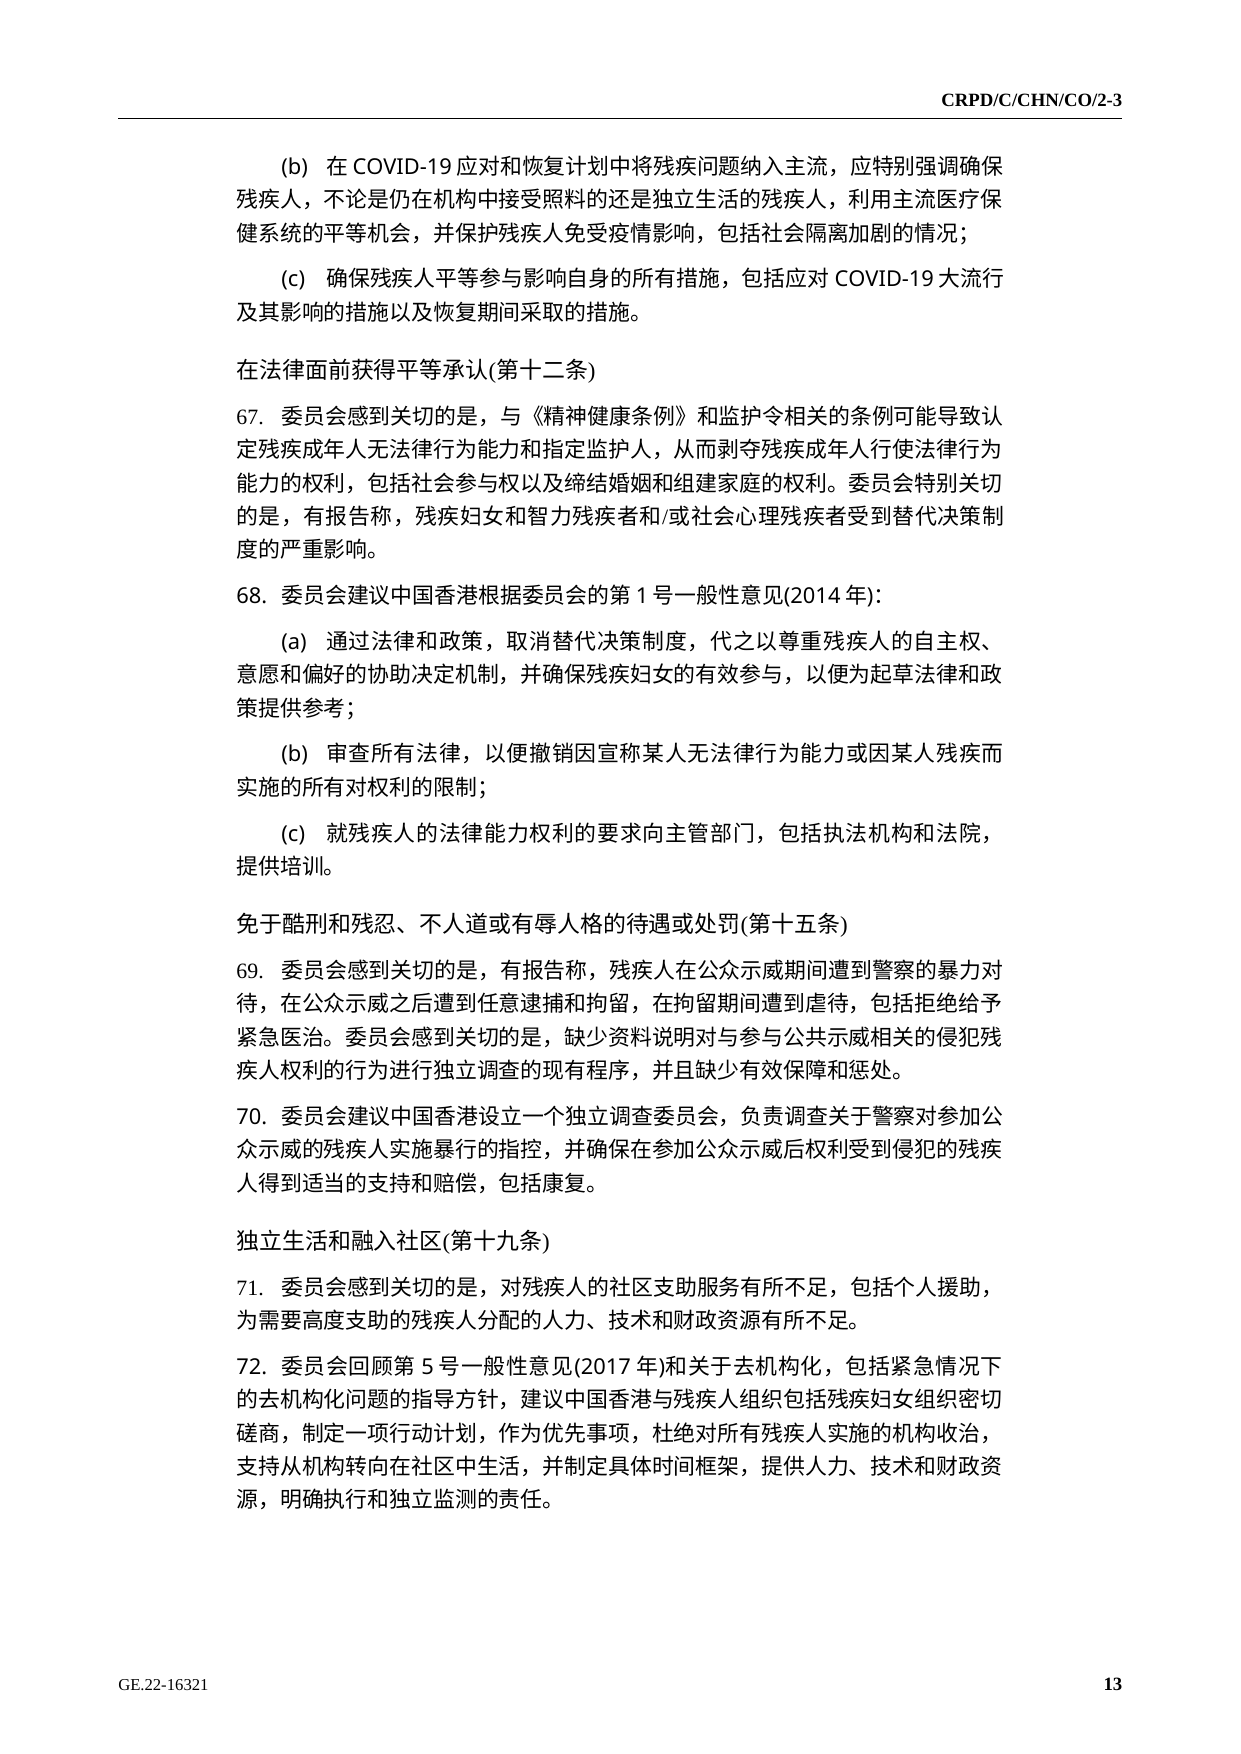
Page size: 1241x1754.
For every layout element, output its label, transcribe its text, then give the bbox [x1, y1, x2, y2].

text 独立生活和融入社区(第十九条) [118, 1223, 1004, 1256]
text 68. 委员会建议中国香港根据委员会的第1号一般性意见(2014年)： [236, 577, 1004, 610]
text 70. 委员会建议中国香港设立一个独立调查委员会，负责调查关于警察对参加公众示威的残疾人实施暴行的指控，并确保在参加公众示威后权利受到侵犯的残疾人得到适当的支持和赔偿，包括康复。 [236, 1098, 1004, 1198]
text (c) 就残疾人的法律能力权利的要求向主管部门，包括执法机构和法院，提供培训。 [236, 814, 1004, 881]
text 69. 委员会感到关切的是，有报告称，残疾人在公众示威期间遭到警察的暴力对待，在公众示威之后遭到任意逮捕和拘留，在拘留期间遭到虐待，包括拒绝给予紧急医治。委员会感到关切的是，缺少资料说明对与参与公共示威相关的侵犯残疾人权利的行为进行独立调查的现有程序，并且缺少有效保障和惩处。 [236, 952, 1004, 1085]
text (b) 在COVID-19应对和恢复计划中将残疾问题纳入主流，应特别强调确保残疾人，不论是仍在机构中接受照料的还是独立生活的残疾人，利用主流医疗保健系统的平等机会，并保护残疾人免受疫情影响，包括社会隔离加剧的情况； [236, 148, 1004, 248]
text 67. 委员会感到关切的是，与《精神健康条例》和监护令相关的条例可能导致认定残疾成年人无法律行为能力和指定监护人，从而剥夺残疾成年人行使法律行为能力的权利，包括社会参与权以及缔结婚姻和组建家庭的权利。委员会特别关切的是，有报告称，残疾妇女和智力残疾者和/或社会心理残疾者受到替代决策制度的严重影响。 [236, 398, 1004, 564]
text 免于酷刑和残忍、不人道或有辱人格的待遇或处罚(第十五条) [118, 906, 1004, 939]
text 72. 委员会回顾第5号一般性意见(2017年)和关于去机构化，包括紧急情况下的去机构化问题的指导方针，建议中国香港与残疾人组织包括残疾妇女组织密切磋商，制定一项行动计划，作为优先事项，杜绝对所有残疾人实施的机构收治，支持从机构转向在社区中生活，并制定具体时间框架，提供人力、技术和财政资源，明确执行和独立监测的责任。 [236, 1348, 1004, 1514]
text (c) 确保残疾人平等参与影响自身的所有措施，包括应对COVID-19大流行及其影响的措施以及恢复期间采取的措施。 [236, 260, 1004, 327]
text 71. 委员会感到关切的是，对残疾人的社区支助服务有所不足，包括个人援助，为需要高度支助的残疾人分配的人力、技术和财政资源有所不足。 [236, 1268, 1004, 1335]
text 在法律面前获得平等承认(第十二条) [118, 352, 1004, 385]
text (b) 审查所有法律，以便撤销因宣称某人无法律行为能力或因某人残疾而实施的所有对权利的限制； [236, 735, 1004, 802]
text (a) 通过法律和政策，取消替代决策制度，代之以尊重残疾人的自主权、意愿和偏好的协助决定机制，并确保残疾妇女的有效参与，以便为起草法律和政策提供参考； [236, 623, 1004, 723]
